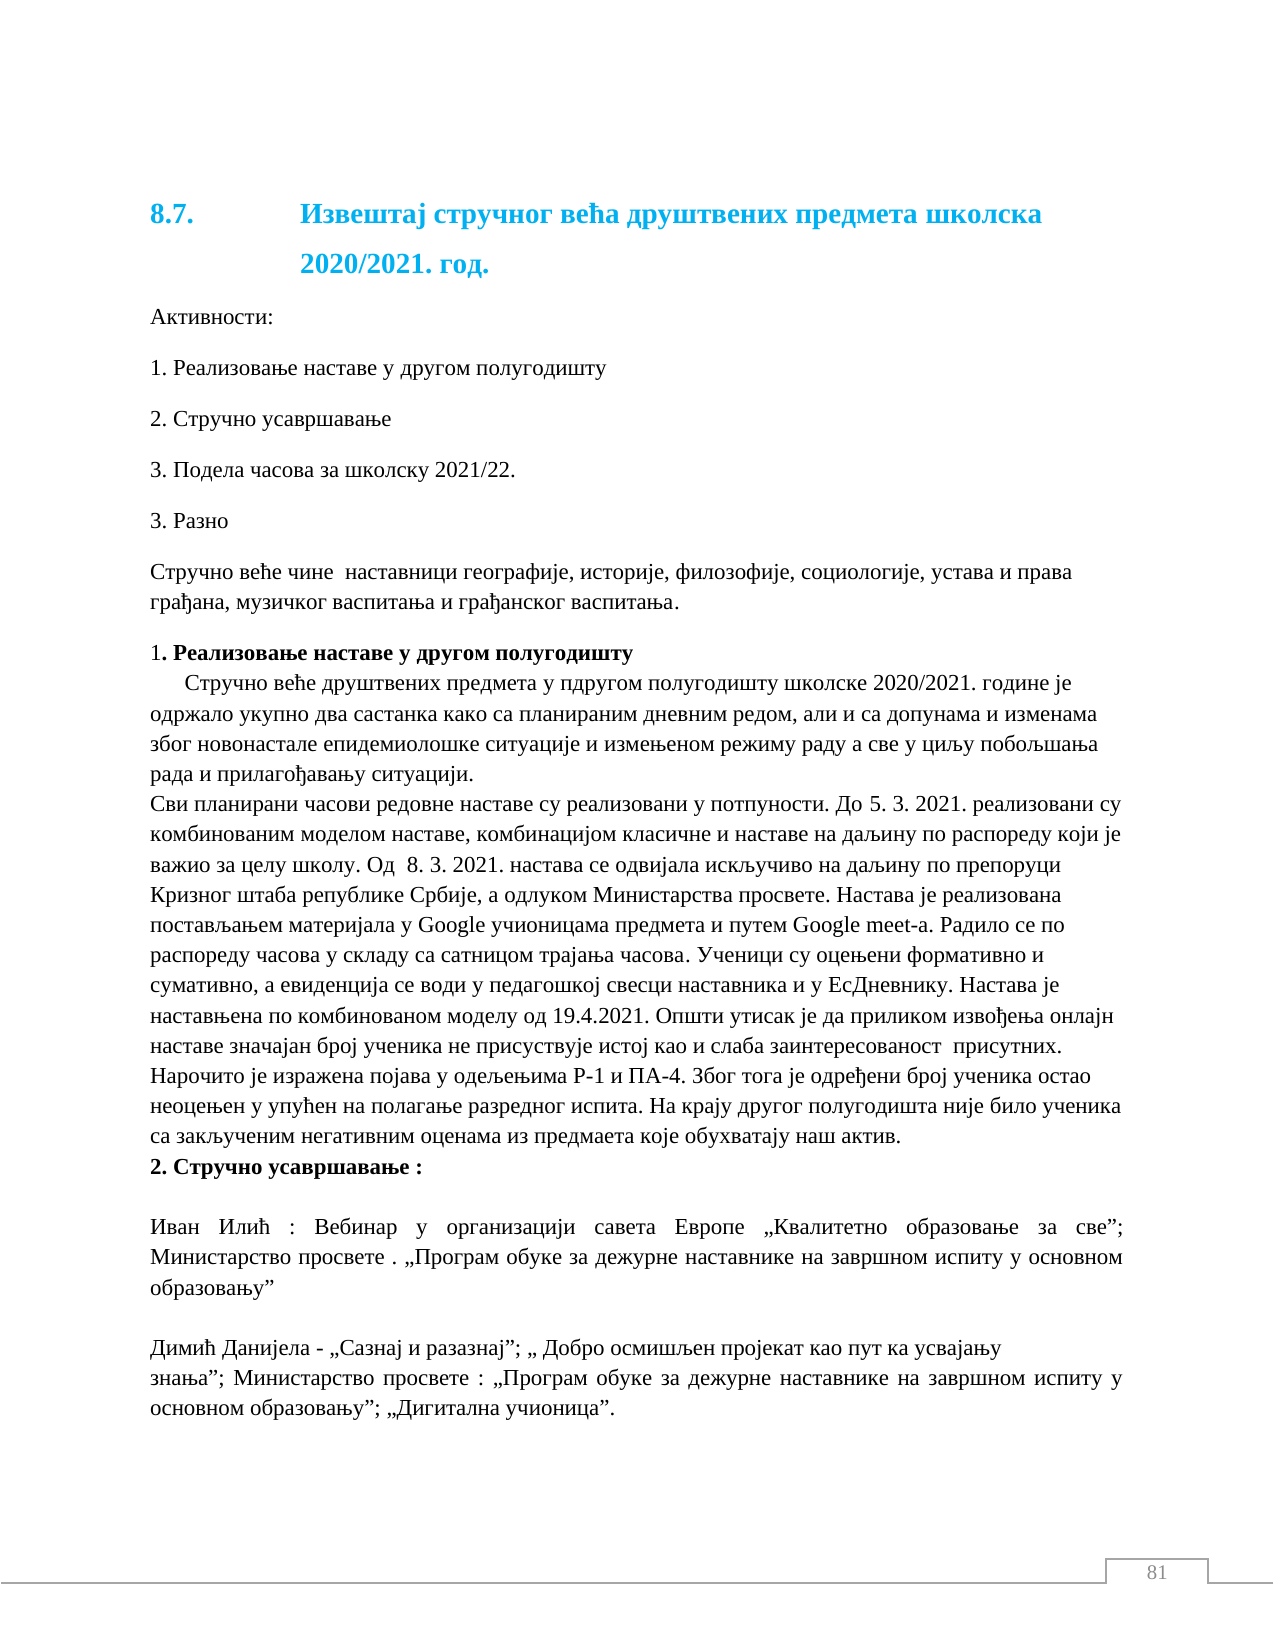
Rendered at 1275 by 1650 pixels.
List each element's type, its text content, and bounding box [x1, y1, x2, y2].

text 2. Стручно усавршавање [150, 405, 1125, 431]
text 2. Стручно усавршавање : [150, 1153, 1125, 1179]
text 1. Реализовање наставе у другом полугодишту [150, 354, 1125, 380]
text Стручно веће друштвених предмета у пдругом полугодишту школске 2020/2021. године је одржало укупно два састанка како са планираним дневним редом, али и са допунама и изменама због новонастале епидемиолошке ситуације и измењеном режиму раду а све у циљу побољшања рада и прилагођавању ситуацији. [150, 669, 1125, 786]
text 3. Подела часова за школску 2021/22. [150, 456, 1125, 482]
text Стручно веће чине наставници географије, историје, филозофије, социологије, устава и права грађана, музичког васпитања и грађанског васпитања. [150, 558, 1125, 614]
text Димић Данијела - „Сазнај и разазнај”; „ Добро осмишљен пројекат као пут ка усвајању [150, 1334, 1125, 1360]
text 1. Реализовање наставе у другом полугодишту [150, 639, 1125, 666]
text Активности: [150, 303, 1125, 329]
text Иван Илић : Вебинар у организацији савета Европе „Квалитетно образовање за све”; Министарство просвете . „Програм обуке за дежурне наставнике на завршном испиту у основном образовању” [150, 1213, 1125, 1300]
text знања”; Министарство просвете : „Програм обуке за дежурне наставнике на завршном испиту у основном образовању”; „Дигитална учионица”. [150, 1364, 1125, 1421]
text Сви планирани часови редовне наставе су реализовани у потпуности. До 5. 3. 2021. реализовани су комбинованим моделом наставе, комбинацијом класичне и наставе на даљину по распореду који је важио за целу школу. Од 8. 3. 2021. настава се одвијала искључиво на даљину по препоруци Кризног штаба републике Србије, а одлуком Министарства просвете. Настава је реализована постављањем материјала у Google учионицама предмета и путем Google meet-a. Радило се по распореду часова у складу са сатницом трајања часова. Ученици су оцењени формативно и сумативно, а евиденција се води у педагошкој свесци наставника и у ЕсДневнику. Настава је наставњена по комбинованом моделу од 19.4.2021. Општи утисак је да приликом извођења онлајн наставе значајан број ученика не присуствује истој као и слаба заинтересованост присутних. Нарочито је изражена појава у одељењима Р-1 и ПА-4. Због тога је одређени број ученика остао неоцењен у упућен на полагање разредног испита. На крају другог полугодишта није било ученика са закљученим негативним оценама из предмаета које обухватају наш актив. [150, 790, 1125, 1149]
text 3. Разно [150, 507, 1125, 533]
subtitle 8.7. Извештај стручног већа друштвених предмета школска 2020/2021. год. [150, 196, 1125, 280]
